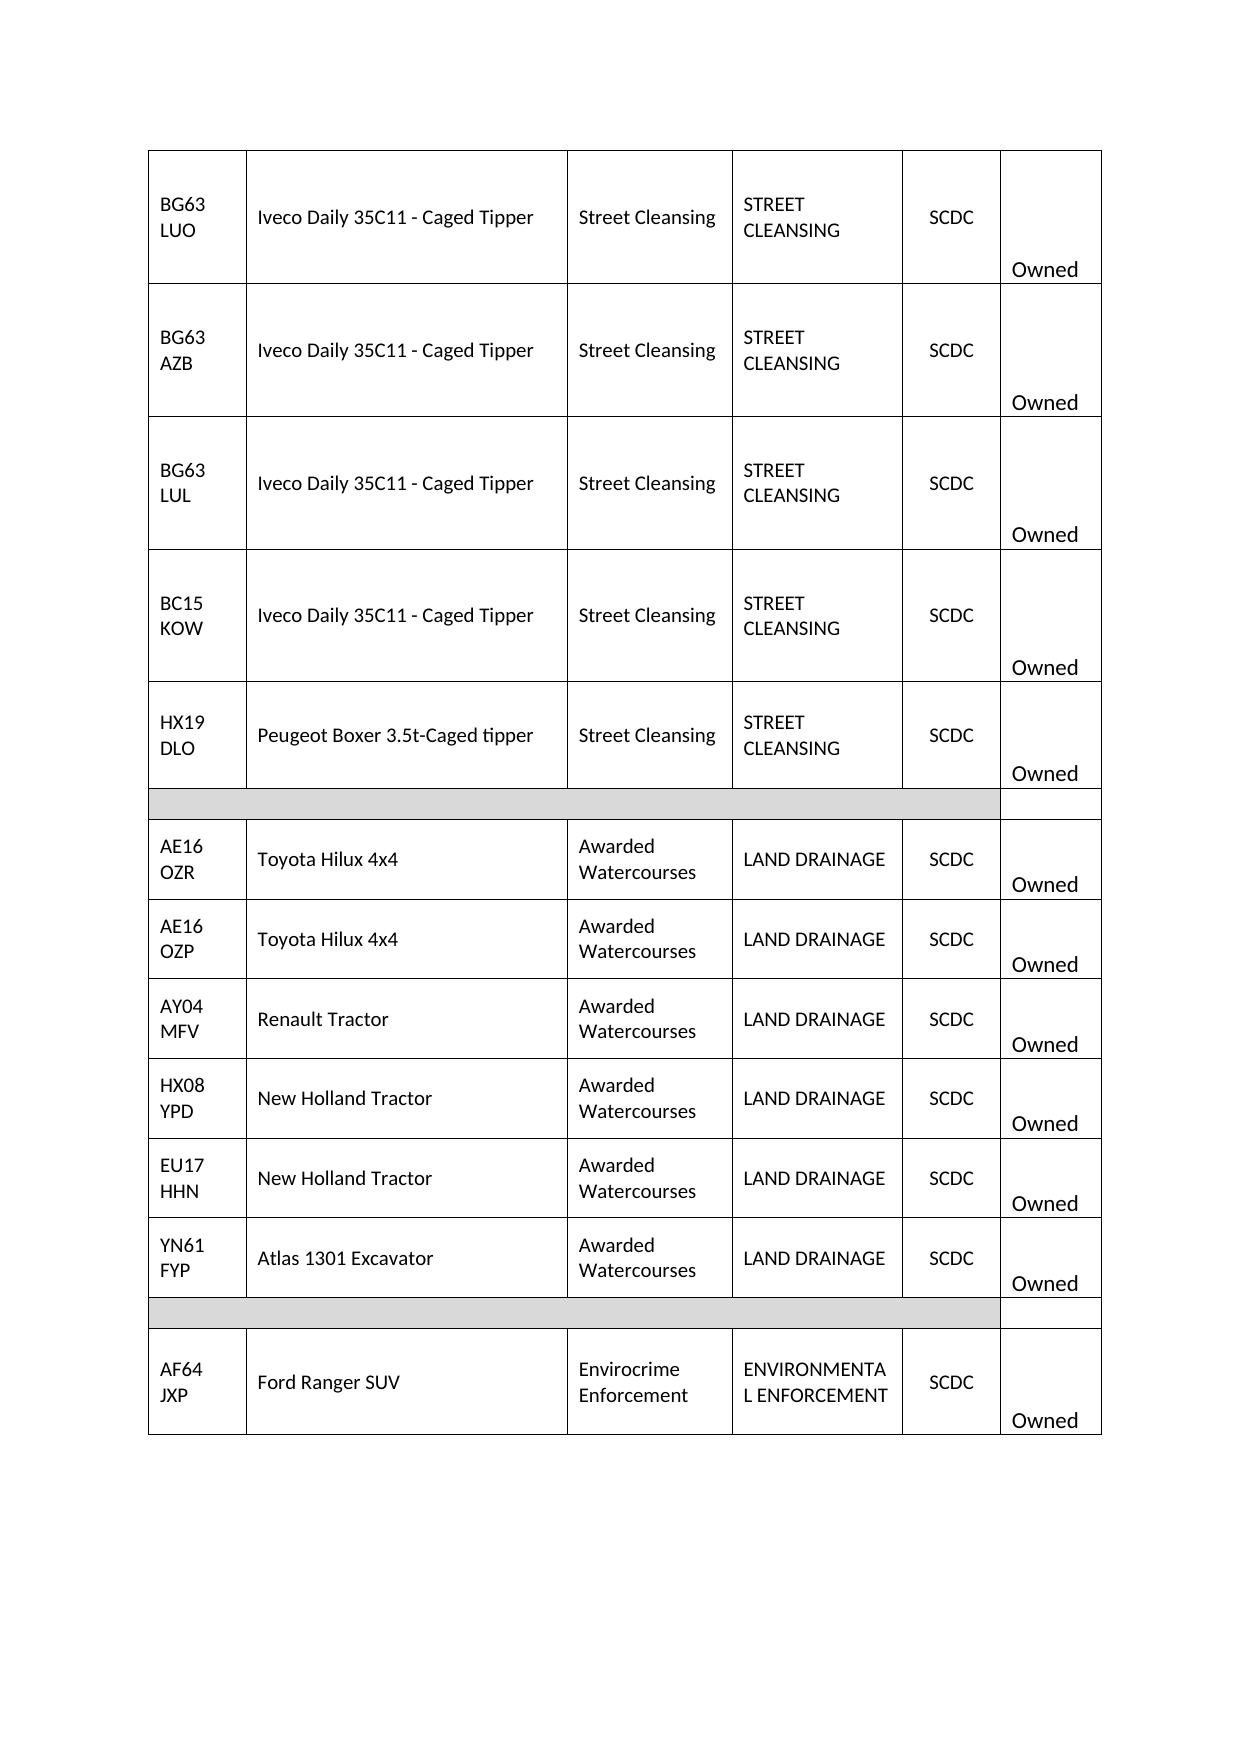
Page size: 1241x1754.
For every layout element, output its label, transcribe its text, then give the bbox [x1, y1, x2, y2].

table_cell BG63 LUO [149, 151, 246, 283]
table_cell SCDC [903, 151, 1000, 283]
table_cell SCDC [903, 1059, 1000, 1137]
table_cell Owned [1001, 284, 1101, 416]
table_cell BG63 LUL [149, 417, 246, 548]
table_cell Awarded Watercourses [568, 1139, 732, 1217]
table_cell Street Cleansing [568, 682, 732, 787]
table_cell New Holland Tractor [247, 1139, 567, 1217]
table_cell Owned [1001, 1329, 1101, 1434]
table_cell SCDC [903, 900, 1000, 978]
table_cell SCDC [903, 417, 1000, 548]
table_cell Owned [1001, 151, 1101, 283]
table_cell EU17 HHN [149, 1139, 246, 1217]
table_cell STREET CLEANSING [733, 550, 902, 681]
table_cell Owned [1001, 417, 1101, 548]
table_cell BC15 KOW [149, 550, 246, 681]
table_cell LAND DRAINAGE [733, 820, 902, 898]
table_cell Ford Ranger SUV [247, 1329, 567, 1434]
table_cell Street Cleansing [568, 284, 732, 416]
table_cell LAND DRAINAGE [733, 979, 902, 1058]
table_cell Peugeot Boxer 3.5t-Caged tipper [247, 682, 567, 787]
table_cell Street Cleansing [568, 151, 732, 283]
table_cell Street Cleansing [568, 550, 732, 681]
table_cell Owned [1001, 820, 1101, 898]
table_cell AF64 JXP [149, 1329, 246, 1434]
table_cell HX19 DLO [149, 682, 246, 787]
table_cell New Holland Tractor [247, 1059, 567, 1137]
table_cell LAND DRAINAGE [733, 1059, 902, 1137]
table_cell [149, 1298, 1000, 1328]
table_cell Owned [1001, 1139, 1101, 1217]
table_cell Iveco Daily 35C11 - Caged Tipper [247, 417, 567, 548]
table_cell SCDC [903, 1329, 1000, 1434]
table_cell SCDC [903, 1218, 1000, 1297]
table_cell AE16 OZR [149, 820, 246, 898]
table_cell Awarded Watercourses [568, 1059, 732, 1137]
table_cell Awarded Watercourses [568, 820, 732, 898]
table_cell Atlas 1301 Excavator [247, 1218, 567, 1297]
table_cell SCDC [903, 1139, 1000, 1217]
table_cell STREET CLEANSING [733, 151, 902, 283]
table_cell LAND DRAINAGE [733, 900, 902, 978]
table_cell [149, 789, 1000, 819]
table_cell Iveco Daily 35C11 - Caged Tipper [247, 550, 567, 681]
table_cell STREET CLEANSING [733, 682, 902, 787]
table_cell LAND DRAINAGE [733, 1218, 902, 1297]
table_cell AE16 OZP [149, 900, 246, 978]
table_cell SCDC [903, 820, 1000, 898]
table_cell Owned [1001, 979, 1101, 1058]
table_cell Awarded Watercourses [568, 979, 732, 1058]
table_cell ENVIRONMENTAL ENFORCEMENT [733, 1329, 902, 1434]
table_cell YN61 FYP [149, 1218, 246, 1297]
table_cell Toyota Hilux 4x4 [247, 900, 567, 978]
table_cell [247, 151, 567, 283]
table_cell [1001, 1298, 1101, 1328]
table_cell Owned [1001, 682, 1101, 787]
table_cell LAND DRAINAGE [733, 1139, 902, 1217]
table_cell Owned [1001, 1059, 1101, 1137]
table_cell Awarded Watercourses [568, 900, 732, 978]
table_cell BG63 AZB [149, 284, 246, 416]
table_cell Renault Tractor [247, 979, 567, 1058]
table_cell SCDC [903, 550, 1000, 681]
table_cell HX08 YPD [149, 1059, 246, 1137]
table_cell Iveco Daily 35C11 - Caged Tipper [247, 284, 567, 416]
table_cell Toyota Hilux 4x4 [247, 820, 567, 898]
table_cell Awarded Watercourses [568, 1218, 732, 1297]
table_cell STREET CLEANSING [733, 417, 902, 548]
table_cell Owned [1001, 900, 1101, 978]
table_cell [1001, 789, 1101, 819]
table_cell Owned [1001, 550, 1101, 681]
table_cell Envirocrime Enforcement [568, 1329, 732, 1434]
table_cell Owned [1001, 1218, 1101, 1297]
table_cell SCDC [903, 682, 1000, 787]
table_cell AY04 MFV [149, 979, 246, 1058]
table_cell Street Cleansing [568, 417, 732, 548]
table_cell STREET CLEANSING [733, 284, 902, 416]
table_cell SCDC [903, 979, 1000, 1058]
table_cell SCDC [903, 284, 1000, 416]
